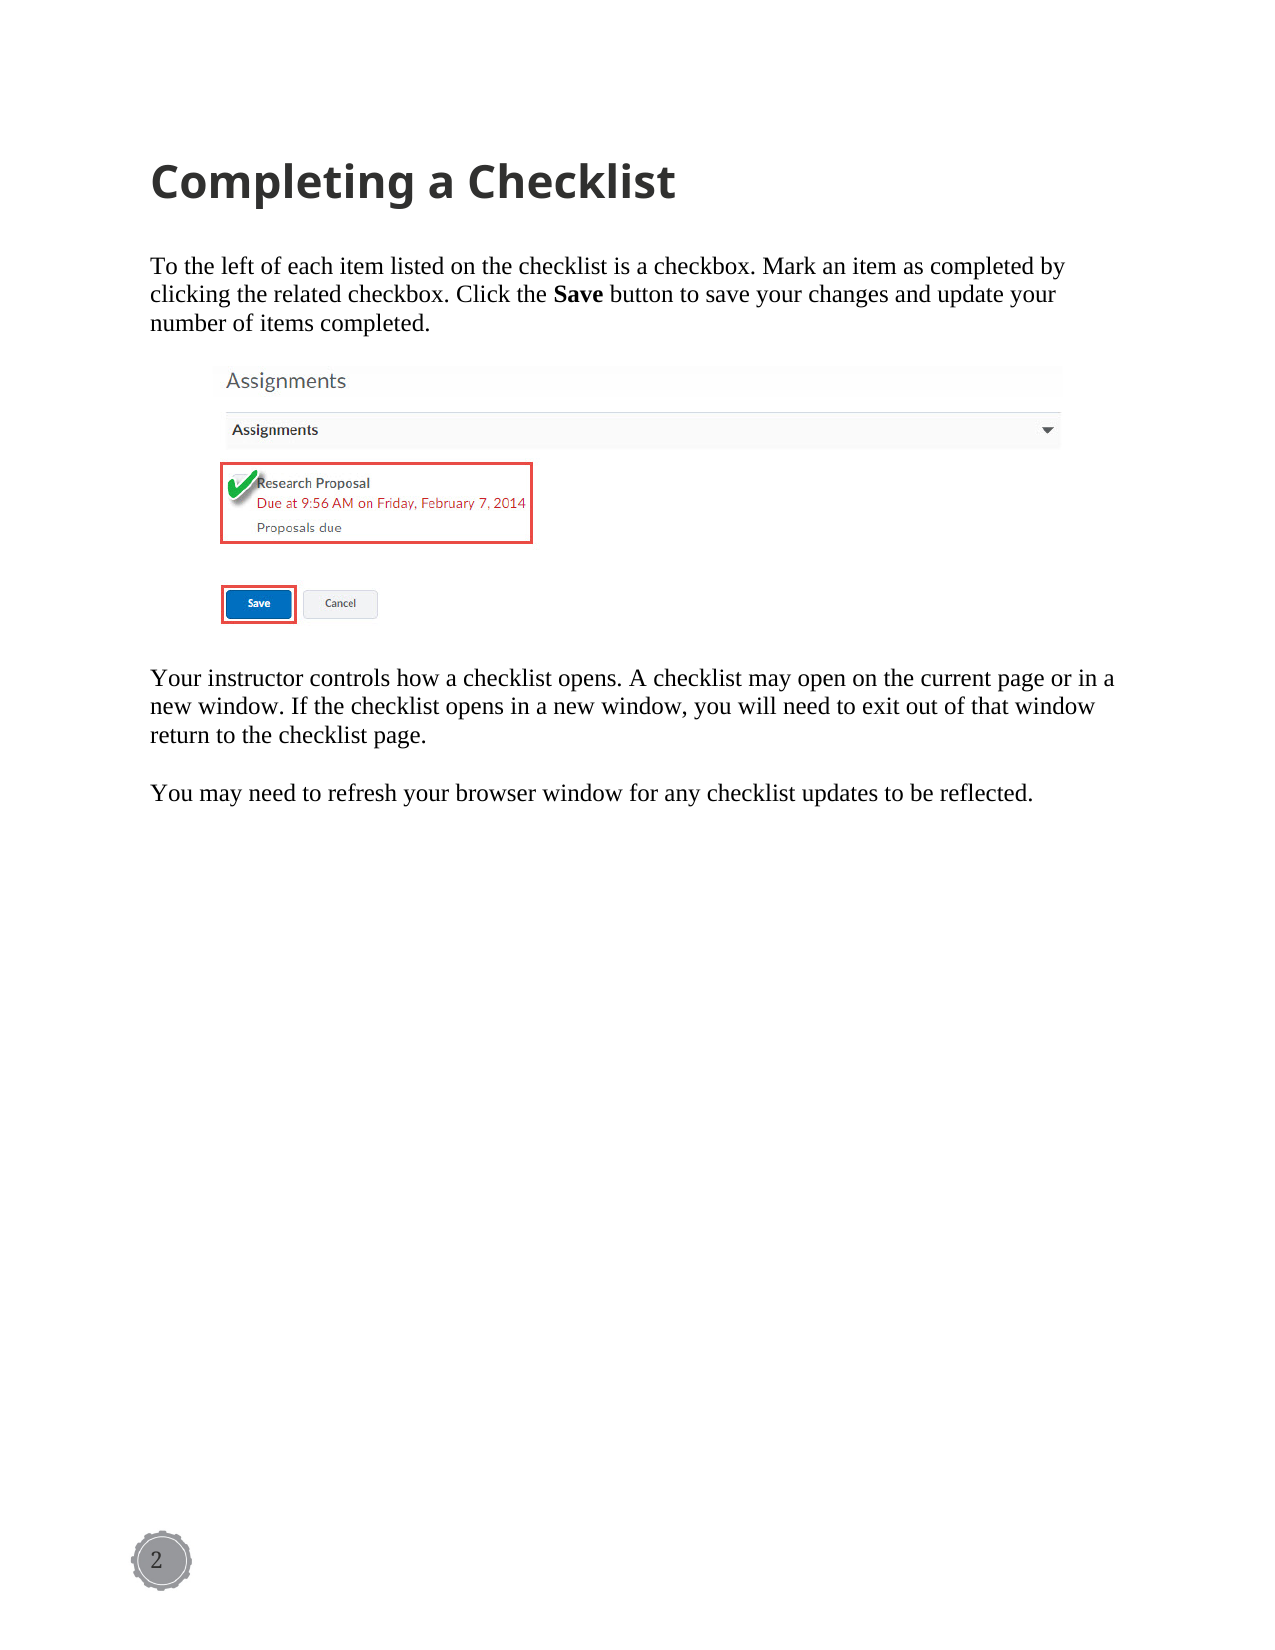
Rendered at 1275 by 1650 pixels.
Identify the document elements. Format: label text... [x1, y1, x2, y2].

picture [128, 1528, 194, 1593]
text You may need to refresh your browser window for any checklist updates to be reflected. [150, 778, 1125, 807]
subtitle Completing a Checklist [150, 150, 1125, 212]
text To the left of each item listed on the checklist is a checkbox. Mark an item as completed by clicking the related checkbox. Click the Save button to save your changes and update your number of items completed. [150, 251, 1125, 337]
text Your instructor controls how a checklist opens. A checklist may open on the current page or in a new window. If the checklist opens in a new window, you will need to exit out of that window return to the checklist page. [150, 663, 1125, 749]
picture [212, 366, 1063, 634]
